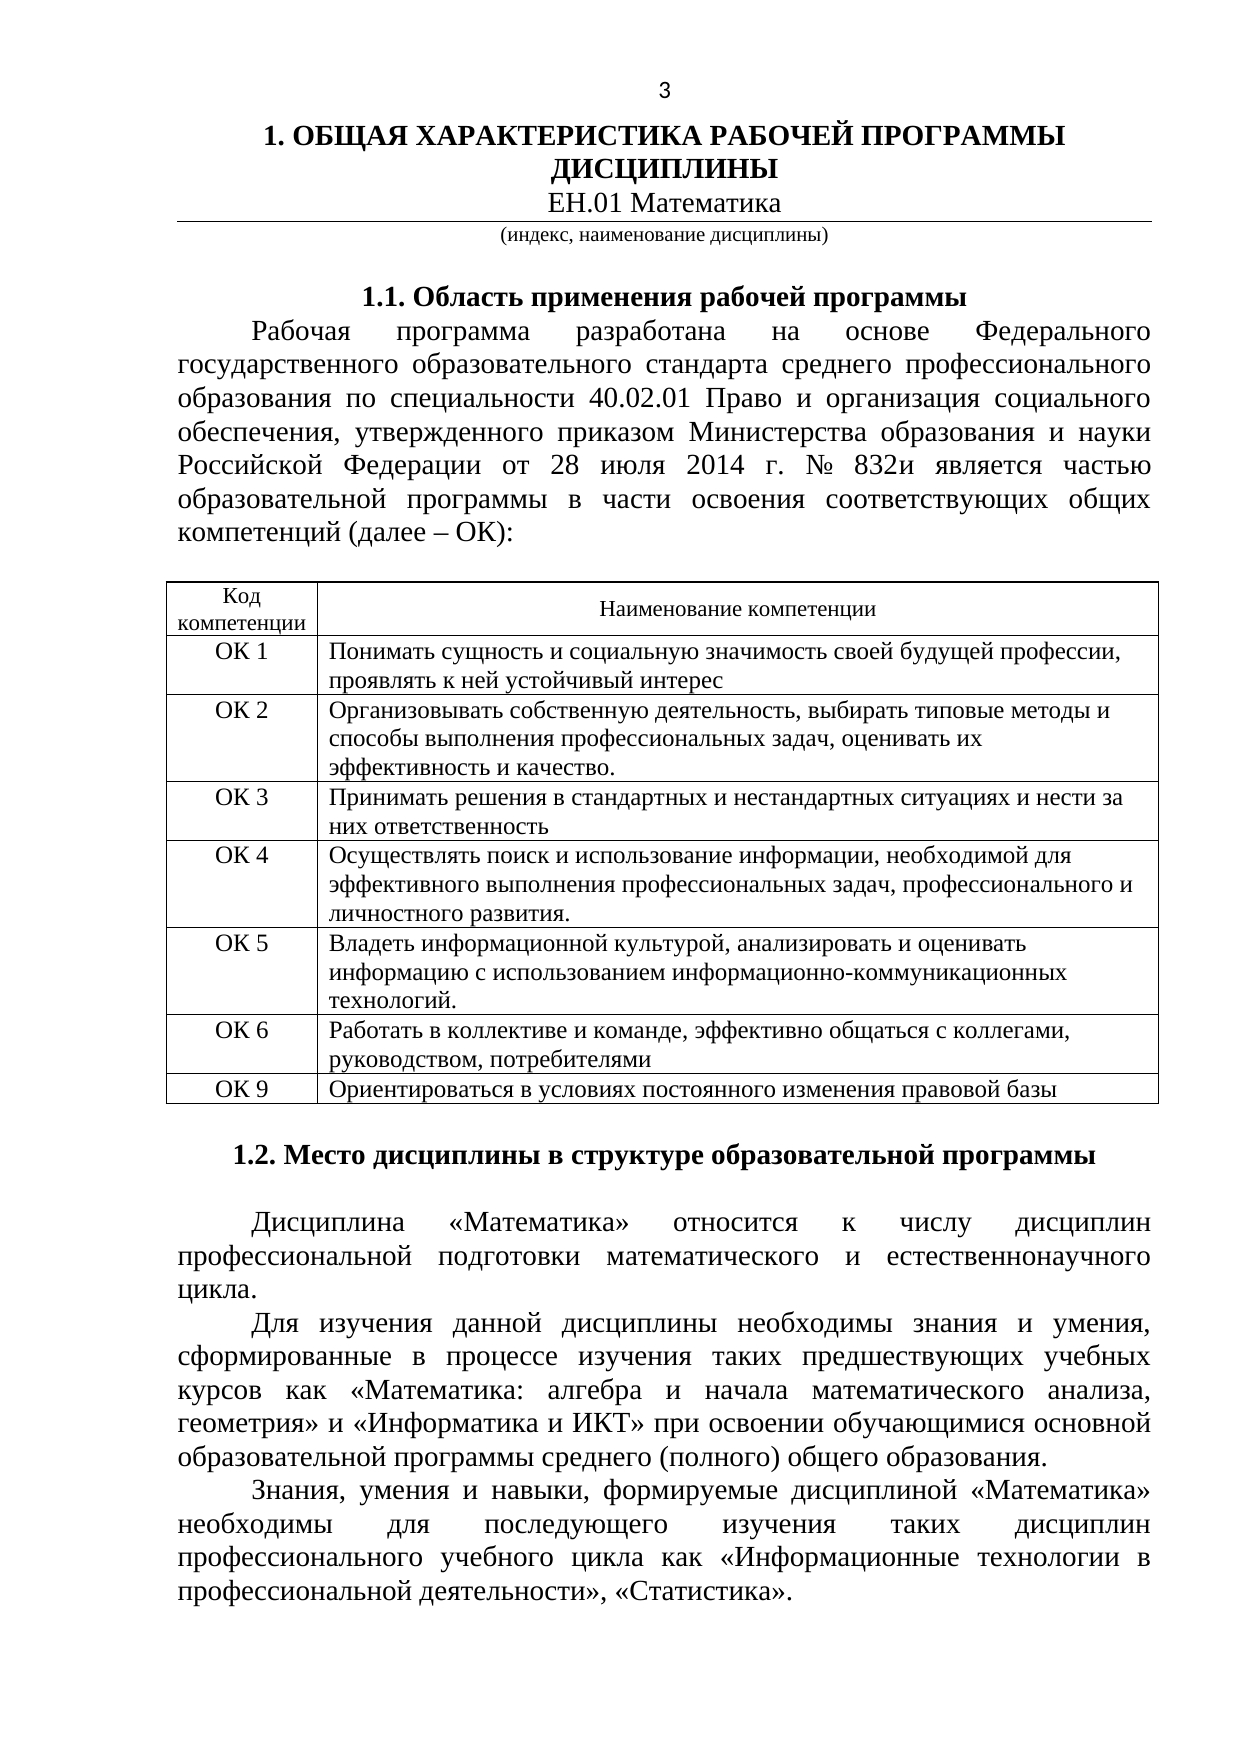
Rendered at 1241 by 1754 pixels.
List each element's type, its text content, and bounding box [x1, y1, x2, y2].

text 1. ОБЩАЯ ХАРАКТЕРИСТИКА РАБОЧЕЙ ПРОГРАММЫ ДИСЦИПЛИНЫ [177, 118, 1152, 185]
table_cell ОК 9 [167, 1074, 317, 1102]
table_header Код компетенции [167, 583, 317, 635]
text 1.1. Область применения рабочей программы [177, 279, 1152, 313]
table_header Наименование компетенции [318, 583, 1158, 635]
table_cell Организовывать собственную деятельность, выбирать типовые методы и способы выполнения профессиональных задач, оценивать их эффективность и качество. [318, 695, 1158, 781]
table_cell ОК 5 [167, 928, 317, 1014]
text Дисциплина «Математика» относится к числу дисциплин профессиональной подготовки математического и естественнонаучного цикла. [177, 1204, 1152, 1305]
text (индекс, наименование дисциплины) [177, 222, 1152, 246]
table_cell Принимать решения в стандартных и нестандартных ситуациях и нести за них ответственность [318, 782, 1158, 839]
table_cell ОК 3 [167, 782, 317, 839]
table_cell Владеть информационной культурой, анализировать и оценивать информацию с использованием информационно-коммуникационных технологий. [318, 928, 1158, 1014]
table_cell Работать в коллективе и команде, эффективно общаться с коллегами, руководством, потребителями [318, 1015, 1158, 1073]
table_cell ОК 1 [167, 636, 317, 694]
text Для изучения данной дисциплины необходимы знания и умения, сформированные в процессе изучения таких предшествующих учебных курсов как «Математика: алгебра и начала математического анализа, геометрия» и «Информатика и ИКТ» при освоении обучающимися основной образовательной программы среднего (полного) общего образования. [177, 1305, 1152, 1472]
text ЕН.01 Математика [177, 185, 1152, 221]
text 1.2. Место дисциплины в структуре образовательной программы [177, 1137, 1152, 1171]
text Знания, умения и навыки, формируемые дисциплиной «Математика» необходимы для последующего изучения таких дисциплин профессионального учебного цикла как «Информационные технологии в профессиональной деятельности», «Статистика». [177, 1472, 1152, 1607]
table_cell ОК 4 [167, 841, 317, 927]
table_cell Понимать сущность и социальную значимость своей будущей профессии, проявлять к ней устойчивый интерес [318, 636, 1158, 694]
table_cell Ориентироваться в условиях постоянного изменения правовой базы [318, 1074, 1158, 1102]
table_cell ОК 2 [167, 695, 317, 781]
text Рабочая программа разработана на основе Федерального государственного образовательного стандарта среднего профессионального образования по специальности 40.02.01 Право и организация социального обеспечения, утвержденного приказом Министерства образования и науки Российской Федерации от 28 июля . № 832и является частью образовательной программы в части освоения соответствующих общих компетенций (далее – ОК): [177, 313, 1152, 548]
table_cell Осуществлять поиск и использование информации, необходимой для эффективного выполнения профессиональных задач, профессионального и личностного развития. [318, 841, 1158, 927]
table_cell ОК 6 [167, 1015, 317, 1073]
